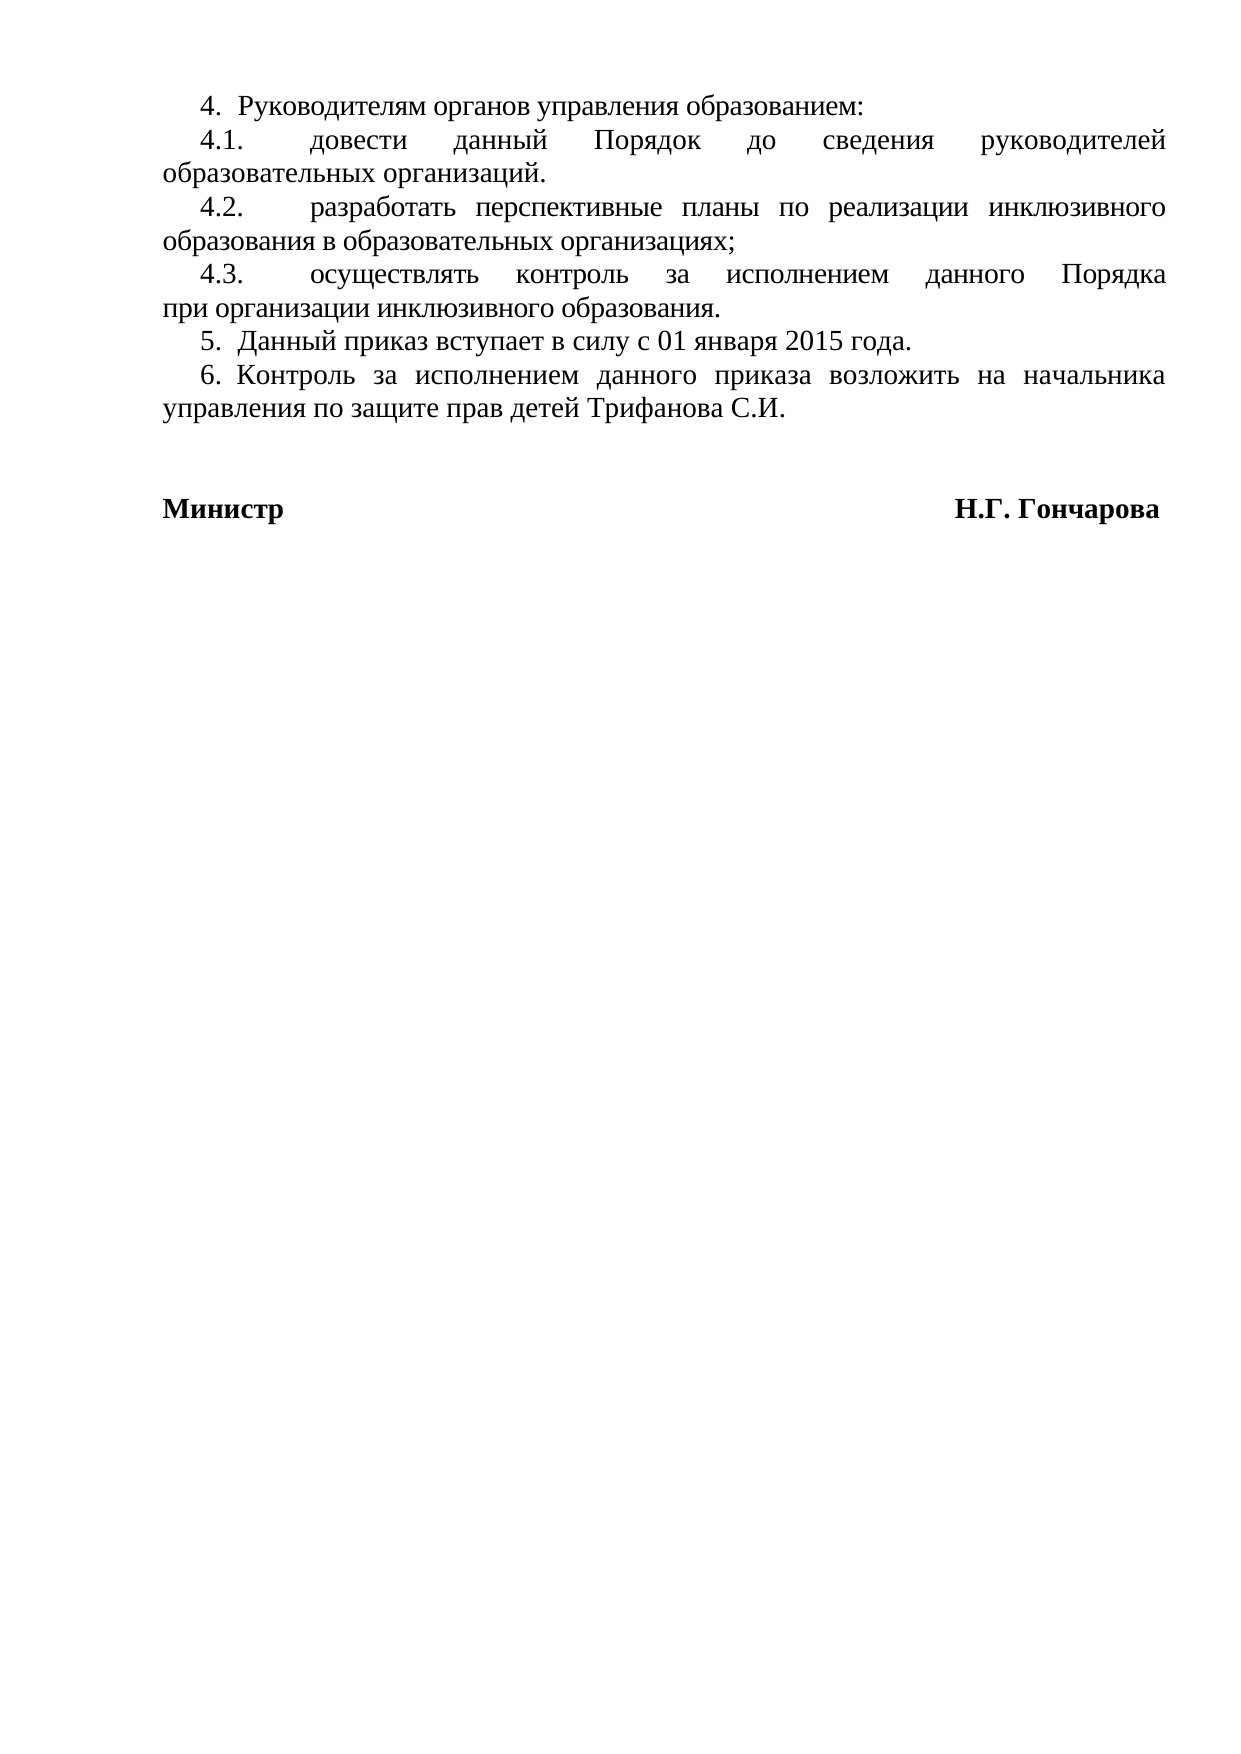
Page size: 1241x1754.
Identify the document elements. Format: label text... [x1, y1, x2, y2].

text Министр Н.Г. Гончарова [162, 491, 1167, 524]
list Руководителям органов управления образованием: [200, 88, 1167, 122]
list разработать перспективные планы по реализации инклюзивного образования в образовательных организациях; [162, 189, 1167, 256]
list Данный приказ вступает в силу с 01 января 2015 года. [200, 323, 1167, 357]
list Контроль за исполнением данного приказа возложить на начальника управления по защите прав детей Трифанова С.И. [162, 357, 1167, 424]
list довести данный Порядок до сведения руководителей образовательных организаций. [162, 122, 1167, 189]
list осуществлять контроль за исполнением данного Порядка при организации инклюзивного образования. [162, 256, 1167, 323]
